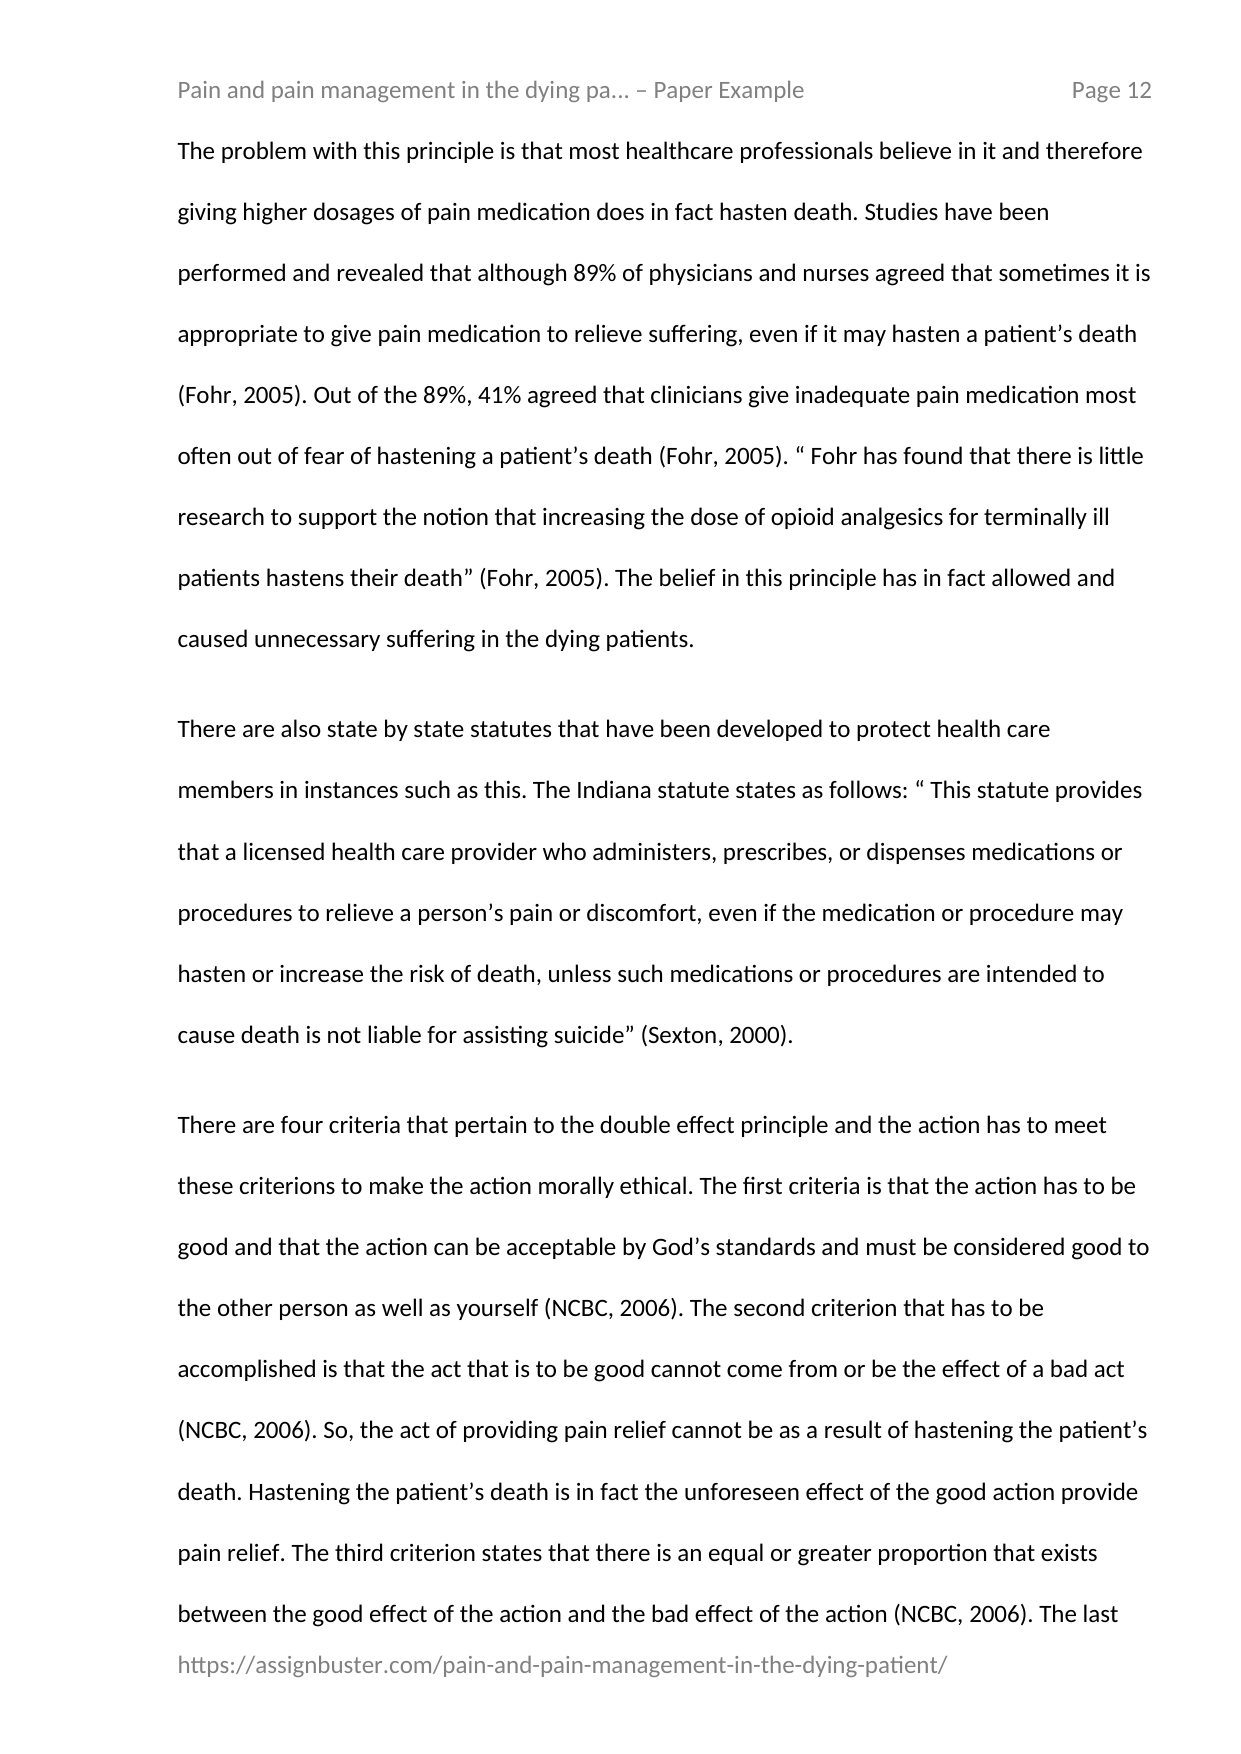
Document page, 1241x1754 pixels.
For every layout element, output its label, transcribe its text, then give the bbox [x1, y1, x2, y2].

text The problem with this principle is that most healthcare professionals believe in it and therefore giving higher dosages of pain medication does in fact hasten death. Studies have been performed and revealed that although 89% of physicians and nurses agreed that sometimes it is appropriate to give pain medication to relieve suffering, even if it may hasten a patient’s death (Fohr, 2005). Out of the 89%, 41% agreed that clinicians give inadequate pain medication most often out of fear of hastening a patient’s death (Fohr, 2005). “ Fohr has found that there is little research to support the notion that increasing the dose of opioid analgesics for terminally ill patients hastens their death” (Fohr, 2005). The belief in this principle has in fact allowed and caused unnecessary suffering in the dying patients. [177, 135, 1152, 654]
text There are also state by state statutes that have been developed to protect health care members in instances such as this. The Indiana statute states as follows: “ This statute provides that a licensed health care provider who administers, prescribes, or dispenses medications or procedures to relieve a person’s pain or discomfort, even if the medication or procedure may hasten or increase the risk of death, unless such medications or procedures are intended to cause death is not liable for assisting suicide” (Sexton, 2000). [177, 714, 1152, 1049]
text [177, 1109, 1152, 1628]
